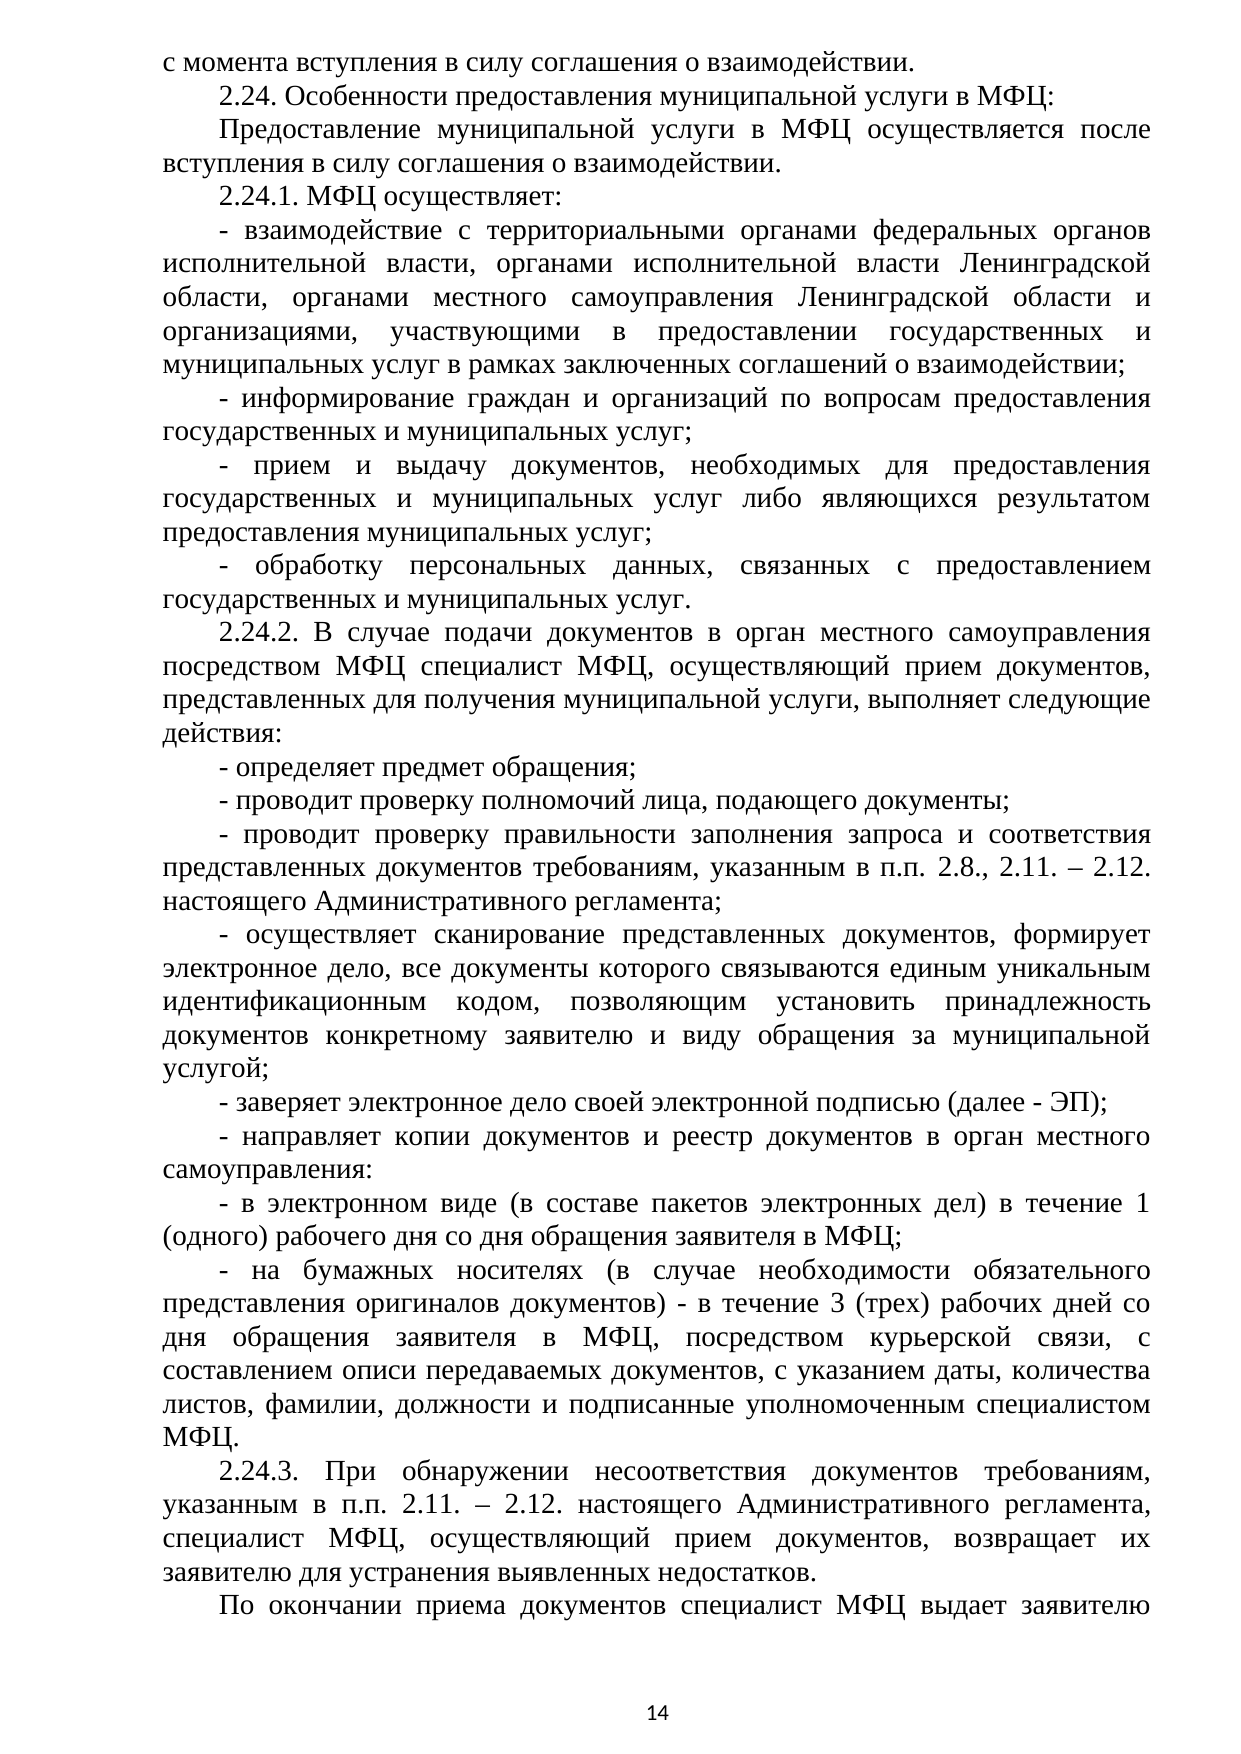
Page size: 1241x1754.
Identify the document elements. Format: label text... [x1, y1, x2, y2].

text - проводит проверку правильности заполнения запроса и соответствия представленных документов требованиям, указанным в п.п. 2.8., 2.11. – 2.12. настоящего Административного регламента; [162, 816, 1152, 916]
text - определяет предмет обращения; [162, 749, 1152, 782]
text - информирование граждан и организаций по вопросам предоставления государственных и муниципальных услуг; [162, 380, 1152, 447]
text - осуществляет сканирование представленных документов, формирует электронное дело, все документы которого связываются единым уникальным идентификационным кодом, позволяющим установить принадлежность документов конкретному заявителю и виду обращения за муниципальной услугой; [162, 916, 1152, 1084]
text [162, 1587, 1152, 1621]
text - обработку персональных данных, связанных с предоставлением государственных и муниципальных услуг. [162, 547, 1152, 614]
text - в электронном виде (в составе пакетов электронных дел) в течение 1 (одного) рабочего дня со дня обращения заявителя в МФЦ; [162, 1185, 1152, 1252]
text - заверяет электронное дело своей электронной подписью (далее - ЭП); [162, 1084, 1152, 1118]
text - проводит проверку полномочий лица, подающего документы; [162, 782, 1152, 816]
text Предоставление муниципальной услуги в МФЦ осуществляется после вступления в силу соглашения о взаимодействии. [162, 111, 1152, 178]
text - направляет копии документов и реестр документов в орган местного самоуправления: [162, 1118, 1152, 1185]
text 2.24.1. МФЦ осуществляет: [162, 178, 1152, 212]
text - прием и выдачу документов, необходимых для предоставления государственных и муниципальных услуг либо являющихся результатом предоставления муниципальных услуг; [162, 447, 1152, 547]
text 2.24.2. В случае подачи документов в орган местного самоуправления посредством МФЦ специалист МФЦ, осуществляющий прием документов, представленных для получения муниципальной услуги, выполняет следующие действия: [162, 614, 1152, 749]
text 2.24. Особенности предоставления муниципальной услуги в МФЦ: [162, 78, 1152, 111]
text - на бумажных носителях (в случае необходимости обязательного представления оригиналов документов) - в течение 3 (трех) рабочих дней со дня обращения заявителя в МФЦ, посредством курьерской связи, с составлением описи передаваемых документов, с указанием даты, количества листов, фамилии, должности и подписанные уполномоченным специалистом МФЦ. [162, 1252, 1152, 1453]
text - взаимодействие с территориальными органами федеральных органов исполнительной власти, органами исполнительной власти Ленинградской области, органами местного самоуправления Ленинградской области и организациями, участвующими в предоставлении государственных и муниципальных услуг в рамках заключенных соглашений о взаимодействии; [162, 212, 1152, 380]
text 2.24.3. При обнаружении несоответствия документов требованиям, указанным в п.п. 2.11. – 2.12. настоящего Административного регламента, специалист МФЦ, осуществляющий прием документов, возвращает их заявителю для устранения выявленных недостатков. [162, 1453, 1152, 1587]
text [162, 44, 1152, 78]
